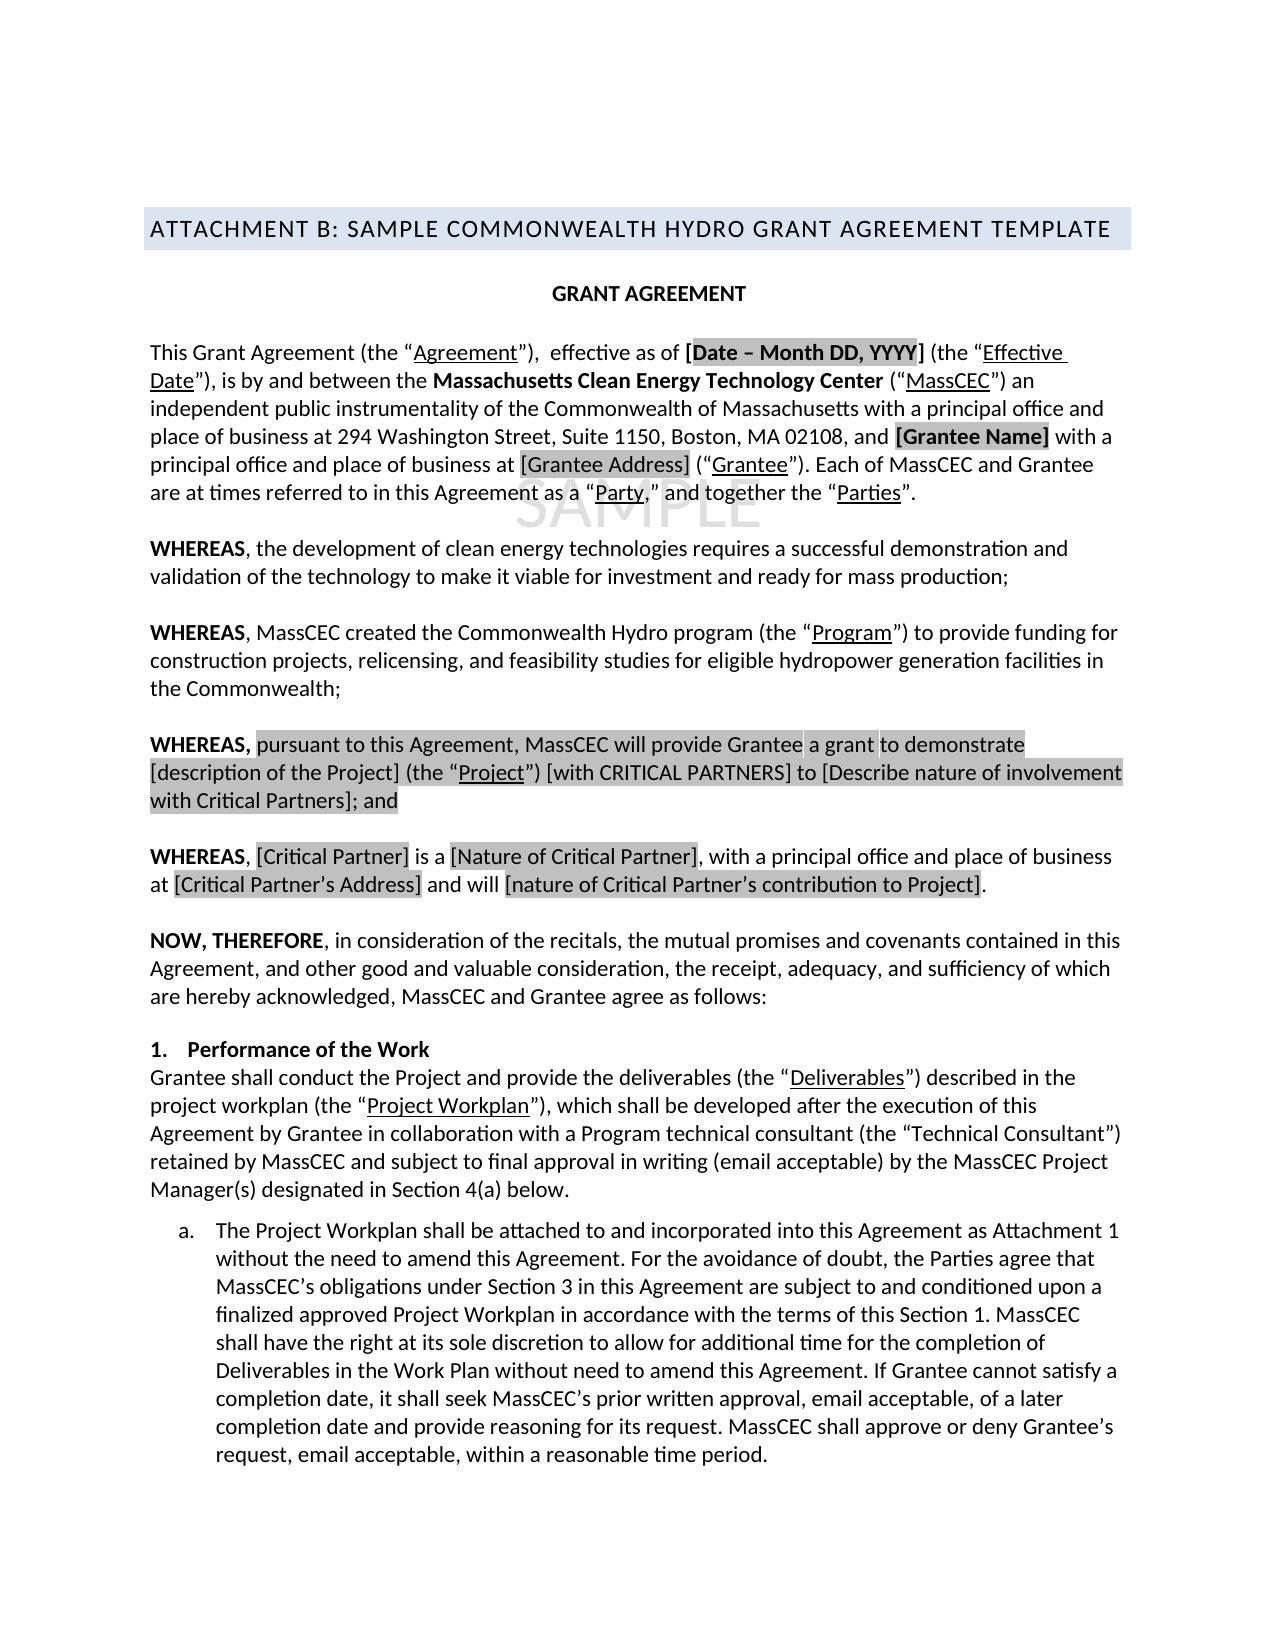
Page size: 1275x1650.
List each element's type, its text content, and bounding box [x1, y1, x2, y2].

list Performance of the Work [150, 1035, 1125, 1063]
text GRANT AGREEMENT [173, 279, 1125, 307]
list The Project Workplan shall be attached to and incorporated into this Agreement as Attachment 1 without the need to amend this Agreement. For the avoidance of doubt, the Parties agree that MassCEC’s obligations under Section 3 in this Agreement are subject to and conditioned upon a finalized approved Project Workplan in accordance with the terms of this Section 1. MassCEC shall have the right at its sole discretion to allow for additional time for the completion of Deliverables in the Work Plan without need to amend this Agreement. If Grantee cannot satisfy a completion date, it shall seek MassCEC’s prior written approval, email acceptable, of a later completion date and provide reasoning for its request. MassCEC shall approve or deny Grantee’s request, email acceptable, within a reasonable time period. [178, 1216, 1125, 1468]
text Attachment B: sample Commonwealth Hydro Grant Agreement Template [150, 214, 1125, 244]
text WHEREAS, [Critical Partner] is a [Nature of Critical Partner], with a principal office and place of business at [Critical Partner’s Address] and will [nature of Critical Partner’s contribution to Project]. [698, 842, 1125, 898]
text WHEREAS, the development of clean energy technologies requires a successful demonstration and validation of the technology to make it viable for investment and ready for mass production; [150, 534, 1125, 590]
text WHEREAS, pursuant to this Agreement, MassCEC will provide Grantee a grant to demonstrate [description of the Project] (the “Project”) [with CRITICAL PARTNERS] to [Describe nature of involvement with Critical Partners]; and [398, 730, 1125, 814]
text WHEREAS, MassCEC created the Commonwealth Hydro program (the “Program”) to provide funding for construction projects, relicensing, and feasibility studies for eligible hydropower generation facilities in the Commonwealth; [150, 618, 1125, 702]
text NOW, THEREFORE, in consideration of the recitals, the mutual promises and covenants contained in this Agreement, and other good and valuable consideration, the receipt, adequacy, and sufficiency of which are hereby acknowledged, MassCEC and Grantee agree as follows: [150, 926, 1125, 1010]
text This Grant Agreement (the “Agreement”), effective as of [Date – Month DD, YYYY] (the “Effective Date”), is by and between the Massachusetts Clean Energy Technology Center (“MassCEC”) an independent public instrumentality of the Commonwealth of Massachusetts with a principal office and place of business at 294 Washington Street, Suite 1150, Boston, MA 02108, and [Grantee Name] with a principal office and place of business at [Grantee Address] (“Grantee”). Each of MassCEC and Grantee are at times referred to in this Agreement as a “Party,” and together the “Parties”. [150, 338, 1125, 506]
text Grantee shall conduct the Project and provide the deliverables (the “Deliverables”) described in the project workplan (the “Project Workplan”), which shall be developed after the execution of this Agreement by Grantee in collaboration with a Program technical consultant (the “Technical Consultant”) retained by MassCEC and subject to final approval in writing (email acceptable) by the MassCEC Project Manager(s) designated in Section 4(a) below. [150, 1063, 1125, 1203]
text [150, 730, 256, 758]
